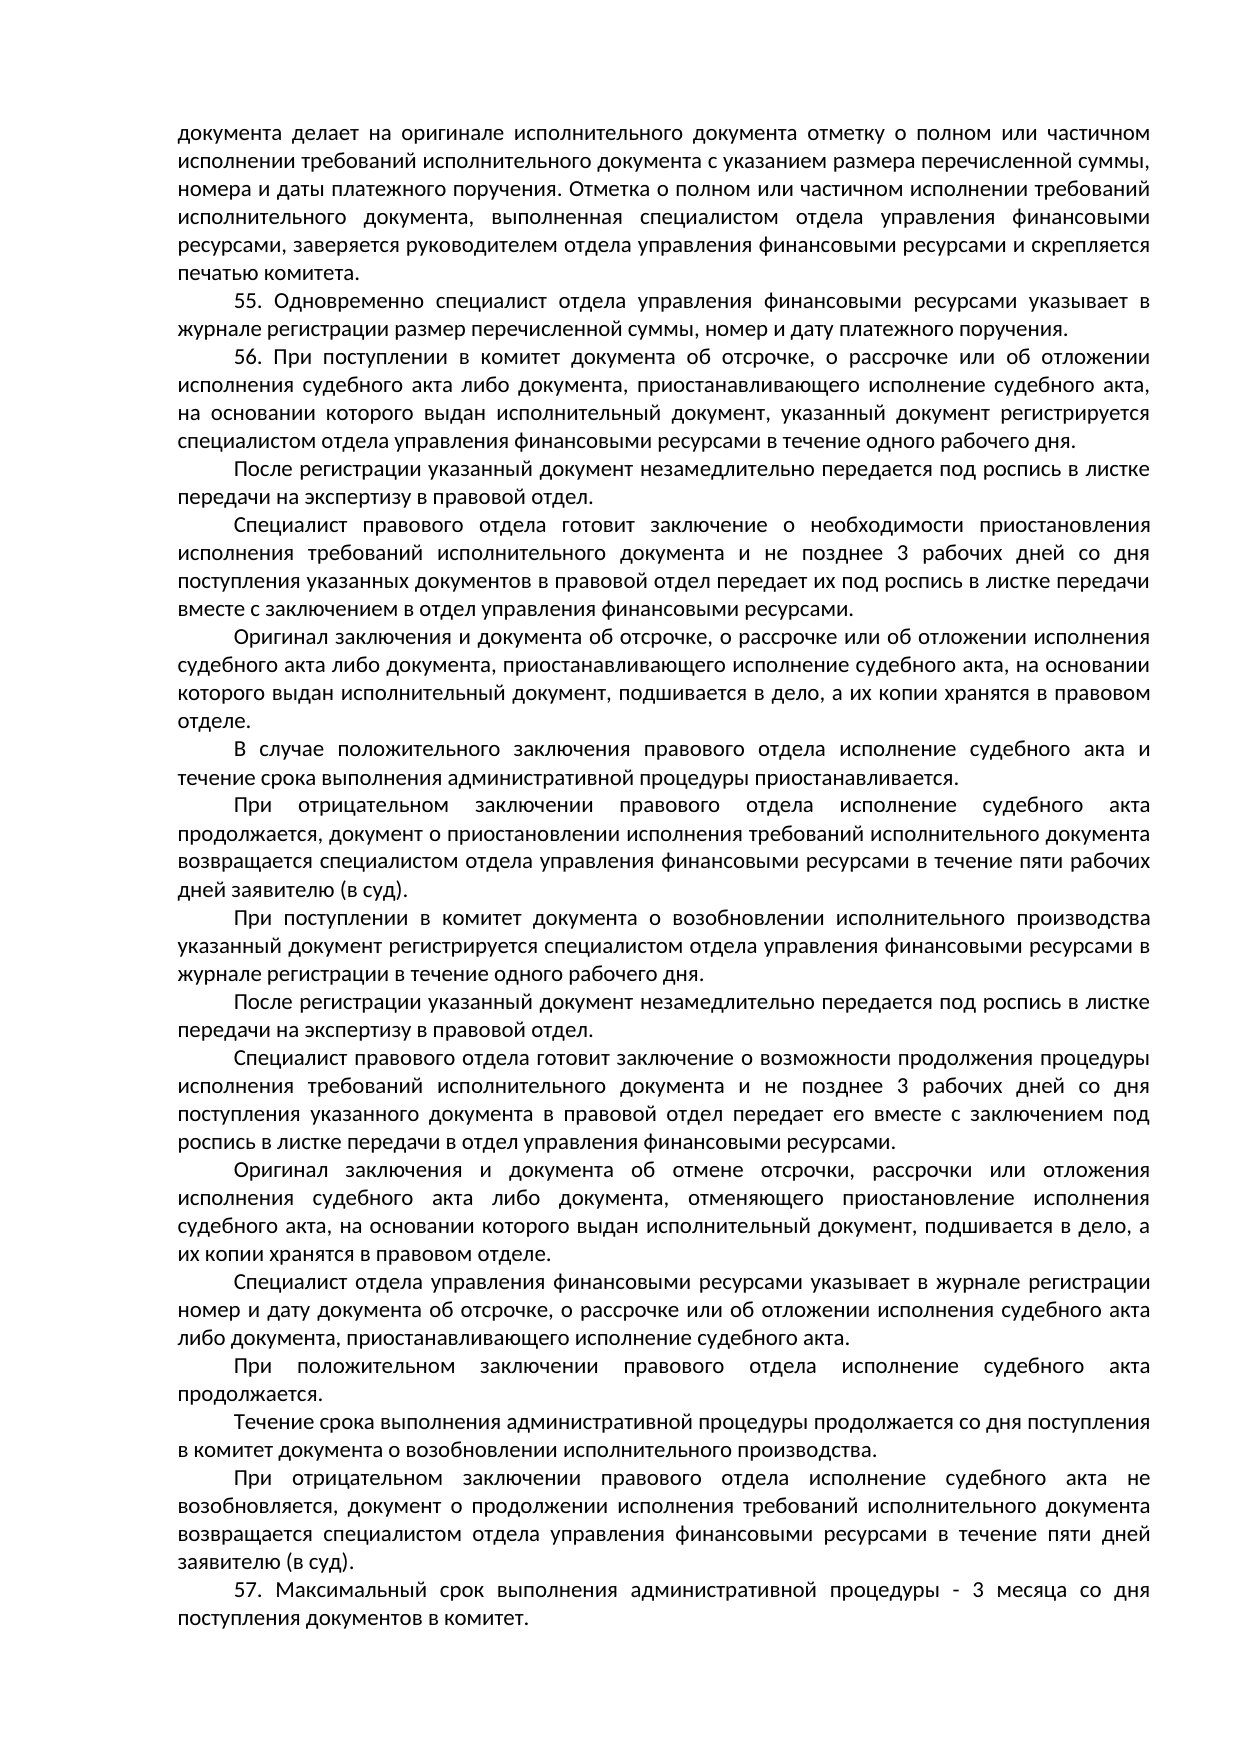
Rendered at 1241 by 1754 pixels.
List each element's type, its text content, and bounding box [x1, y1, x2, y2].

text Оригинал заключения и документа об отсрочке, о рассрочке или об отложении исполнения судебного акта либо документа, приостанавливающего исполнение судебного акта, на основании которого выдан исполнительный документ, подшивается в дело, а их копии хранятся в правовом отделе. [177, 622, 1152, 734]
text После регистрации указанный документ незамедлительно передается под роспись в листке передачи на экспертизу в правовой отдел. [177, 454, 1152, 510]
text 55. Одновременно специалист отдела управления финансовыми ресурсами указывает в журнале регистрации размер перечисленной суммы, номер и дату платежного поручения. [177, 286, 1152, 342]
text При отрицательном заключении правового отдела исполнение судебного акта не возобновляется, документ о продолжении исполнения требований исполнительного документа возвращается специалистом отдела управления финансовыми ресурсами в течение пяти дней заявителю (в суд). [177, 1463, 1152, 1575]
text Оригинал заключения и документа об отмене отсрочки, рассрочки или отложения исполнения судебного акта либо документа, отменяющего приостановление исполнения судебного акта, на основании которого выдан исполнительный документ, подшивается в дело, а их копии хранятся в правовом отделе. [177, 1155, 1152, 1267]
text 56. При поступлении в комитет документа об отсрочке, о рассрочке или об отложении исполнения судебного акта либо документа, приостанавливающего исполнение судебного акта, на основании которого выдан исполнительный документ, указанный документ регистрируется специалистом отдела управления финансовыми ресурсами в течение одного рабочего дня. [177, 342, 1152, 454]
text Специалист правового отдела готовит заключение о возможности продолжения процедуры исполнения требований исполнительного документа и не позднее 3 рабочих дней со дня поступления указанного документа в правовой отдел передает его вместе с заключением под роспись в листке передачи в отдел управления финансовыми ресурсами. [177, 1043, 1152, 1155]
text 57. Максимальный срок выполнения административной процедуры - 3 месяца со дня поступления документов в комитет. [177, 1575, 1152, 1631]
text При поступлении в комитет документа о возобновлении исполнительного производства указанный документ регистрируется специалистом отдела управления финансовыми ресурсами в журнале регистрации в течение одного рабочего дня. [177, 903, 1152, 987]
text Специалист отдела управления финансовыми ресурсами указывает в журнале регистрации номер и дату документа об отсрочке, о рассрочке или об отложении исполнения судебного акта либо документа, приостанавливающего исполнение судебного акта. [177, 1267, 1152, 1351]
text Течение срока выполнения административной процедуры продолжается со дня поступления в комитет документа о возобновлении исполнительного производства. [177, 1407, 1152, 1463]
text При отрицательном заключении правового отдела исполнение судебного акта продолжается, документ о приостановлении исполнения требований исполнительного документа возвращается специалистом отдела управления финансовыми ресурсами в течение пяти рабочих дней заявителю (в суд). [177, 791, 1152, 903]
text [177, 118, 1152, 286]
text В случае положительного заключения правового отдела исполнение судебного акта и течение срока выполнения административной процедуры приостанавливается. [177, 734, 1152, 791]
text При положительном заключении правового отдела исполнение судебного акта продолжается. [177, 1351, 1152, 1407]
text После регистрации указанный документ незамедлительно передается под роспись в листке передачи на экспертизу в правовой отдел. [177, 987, 1152, 1043]
text Специалист правового отдела готовит заключение о необходимости приостановления исполнения требований исполнительного документа и не позднее 3 рабочих дней со дня поступления указанных документов в правовой отдел передает их под роспись в листке передачи вместе с заключением в отдел управления финансовыми ресурсами. [177, 510, 1152, 622]
